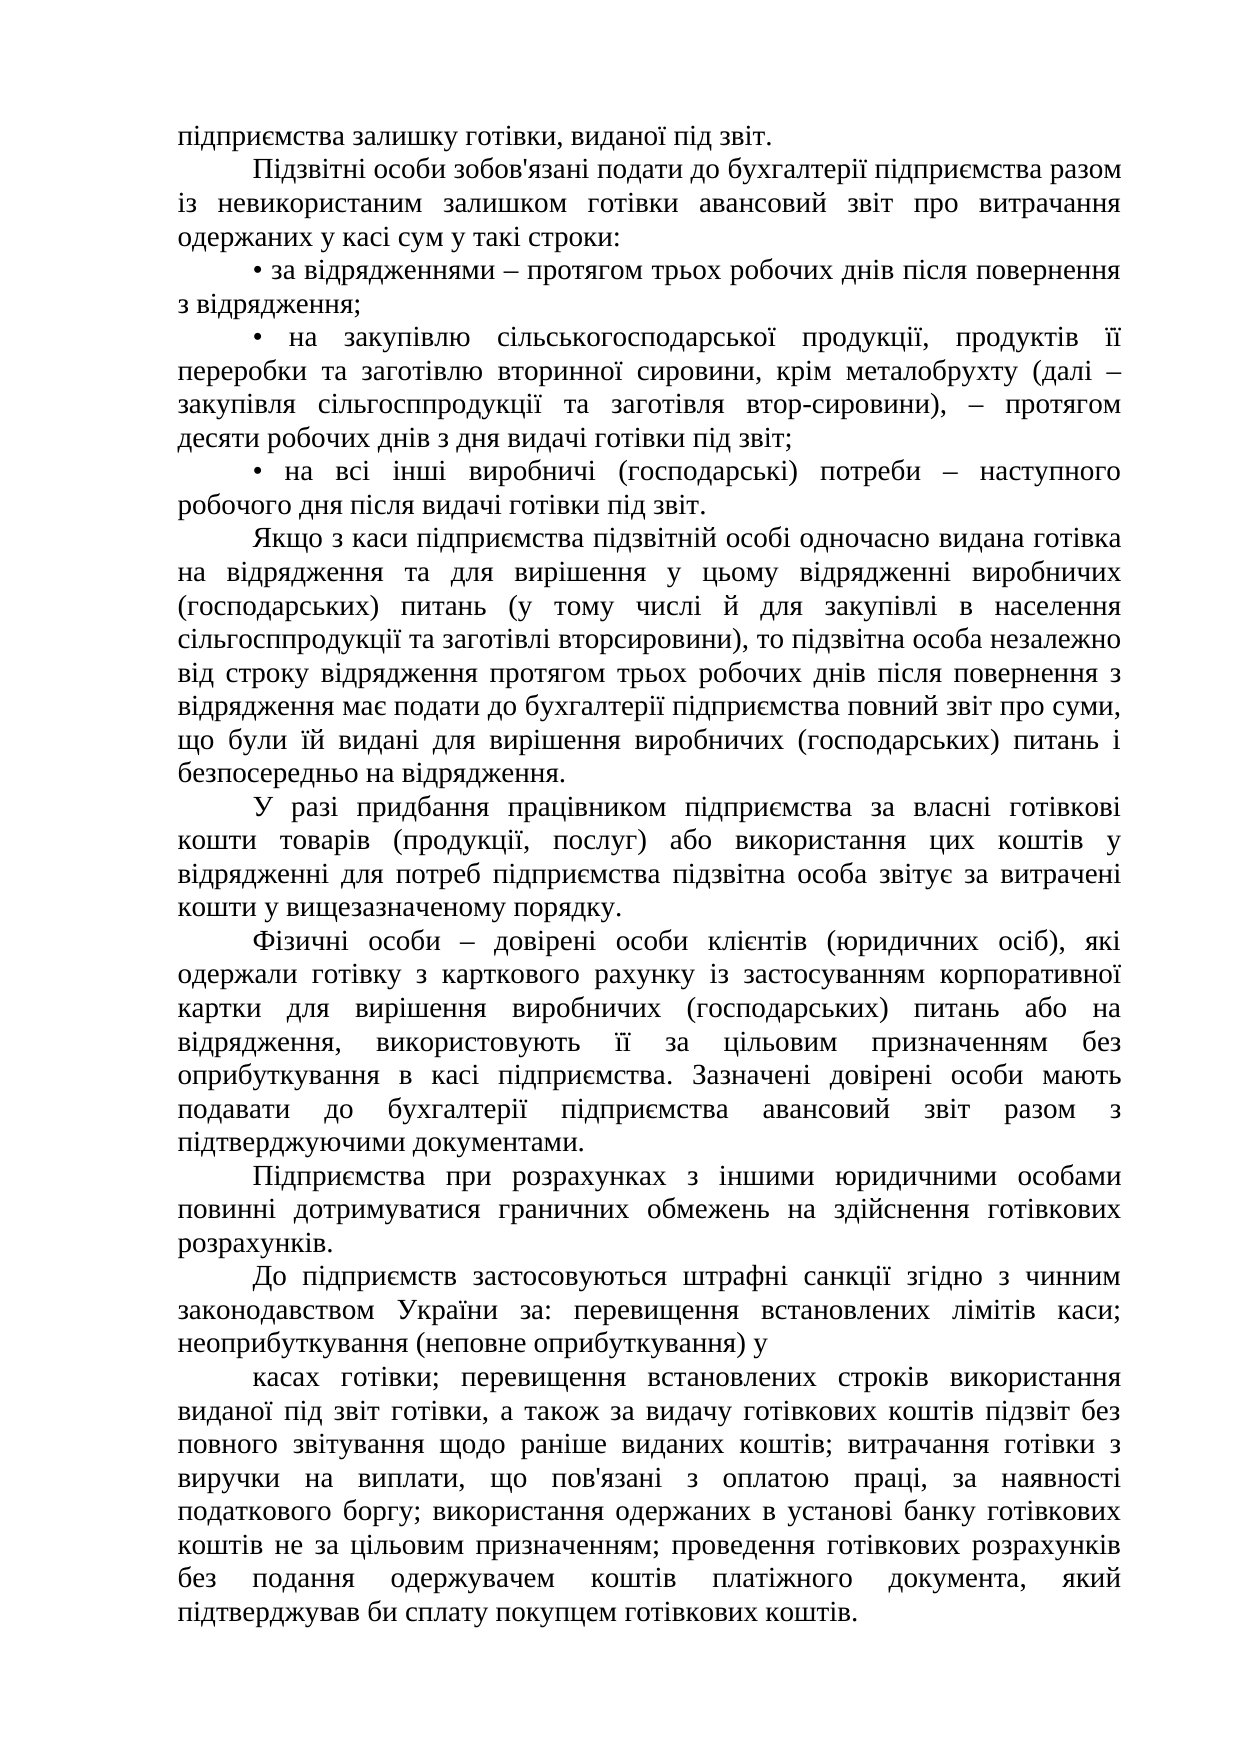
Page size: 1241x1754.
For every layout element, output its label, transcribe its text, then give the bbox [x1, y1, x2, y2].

text • на закупівлю сільськогосподарської продукції, продуктів її переробки та заготівлю вторинної сировини, крім металобрухту (далі – закупівля сільгосппродукції та заготівля втор-сировини), – протягом десяти робочих днів з дня видачі готівки під звіт; [177, 319, 1122, 453]
text Підприємства при розрахунках з іншими юридичними особами повинні дотримуватися граничних обмежень на здійснення готівкових розрахунків. [177, 1158, 1122, 1258]
text касах готівки; перевищення встановлених строків використання виданої під звіт готівки, а також за видачу готівкових коштів підзвіт без повного звітування щодо раніше виданих коштів; витрачання готівки з виручки на виплати, що пов'язані з оплатою праці, за наявності податкового боргу; використання одержаних в установі банку готівкових коштів не за цільовим призначенням; проведення готівкових розрахунків без подання одержувачем коштів платіжного документа, який підтверджував би сплату покупцем готівкових коштів. [177, 1359, 1122, 1627]
text Якщо з каси підприємства підзвітній особі одночасно видана готівка на відрядження та для вирішення у цьому відрядженні виробничих (господарських) питань (у тому числі й для закупівлі в населення сільгосппродукції та заготівлі вторсировини), то підзвітна особа незалежно від строку відрядження протягом трьох робочих днів після повернення з відрядження має подати до бухгалтерії підприємства повний звіт про суми, що були їй видані для вирішення виробничих (господарських) питань і безпосередньо на відрядження. [177, 521, 1122, 789]
text Фізичні особи – довірені особи клієнтів (юридичних осіб), які одержали готівку з карткового рахунку із застосуванням корпоративної картки для вирішення виробничих (господарських) питань або на відрядження, використовують її за цільовим призначенням без оприбуткування в касі підприємства. Зазначені довірені особи мають подавати до бухгалтерії підприємства авансовий звіт разом з підтверджуючими документами. [177, 923, 1122, 1158]
text У разі придбання працівником підприємства за власні готівкові кошти товарів (продукції, послуг) або використання цих коштів у відрядженні для потреб підприємства підзвітна особа звітує за витрачені кошти у вищезазначеному порядку. [177, 789, 1122, 923]
text • за відрядженнями – протягом трьох робочих днів після повернення з відрядження; [177, 252, 1122, 319]
text До підприємств застосовуються штрафні санкції згідно з чинним законодавством України за: перевищення встановлених лімітів каси; неоприбуткування (неповне оприбуткування) у [177, 1258, 1122, 1359]
text • на всі інші виробничі (господарські) потреби – наступного робочого дня після видачі готівки під звіт. [177, 453, 1122, 521]
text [177, 118, 1122, 152]
text Підзвітні особи зобов'язані подати до бухгалтерії підприємства разом із невикористаним залишком готівки авансовий звіт про витрачання одержаних у касі сум у такі строки: [177, 152, 1122, 252]
